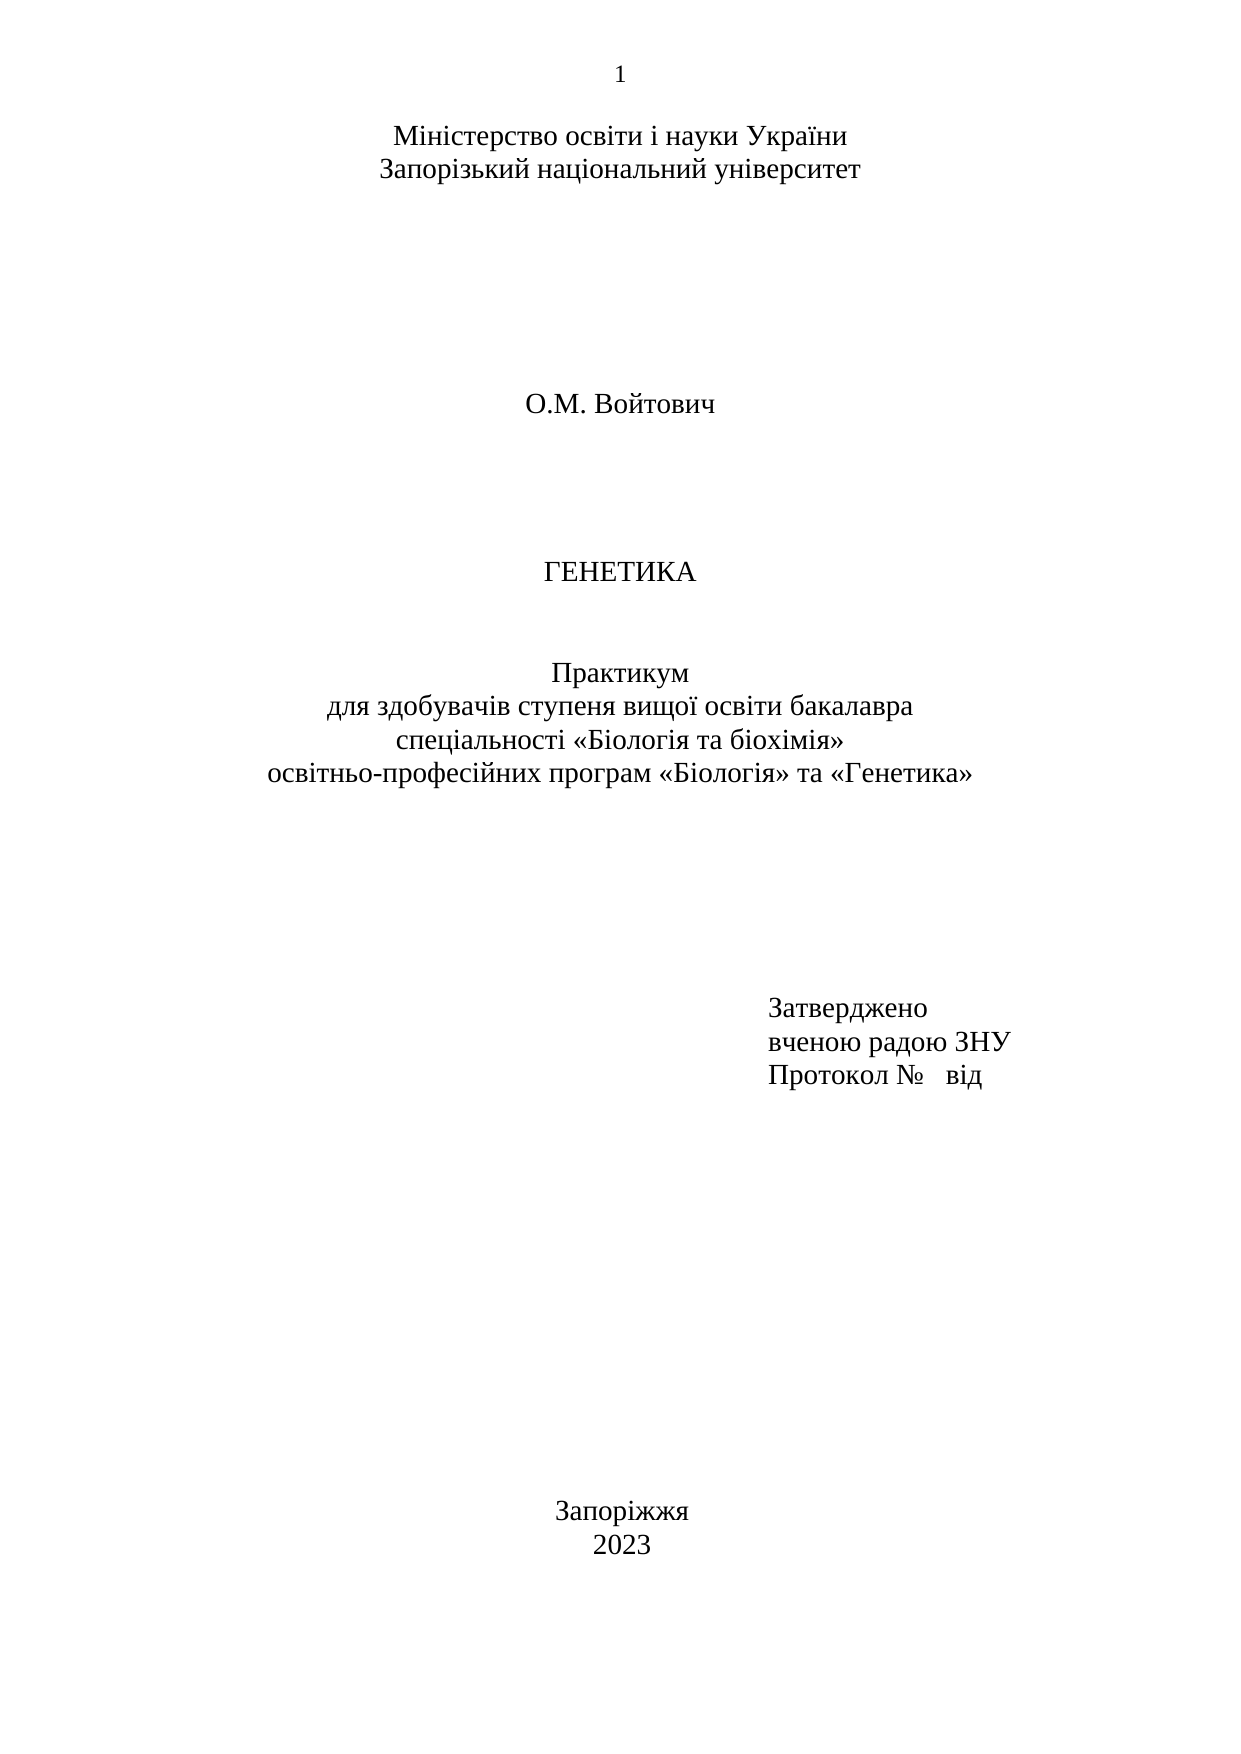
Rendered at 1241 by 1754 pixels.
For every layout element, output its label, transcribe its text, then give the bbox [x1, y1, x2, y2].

text Практикум [118, 655, 1122, 688]
title О.М. Войтович [118, 386, 1122, 420]
text вченою радою ЗНУ [343, 1024, 1122, 1057]
text Протокол № від [343, 1057, 1122, 1091]
title Міністерство освіти і науки України [118, 118, 1122, 152]
text спеціальності «Біологія та біохімія» [118, 722, 1122, 755]
title Запорізький національний університет [118, 152, 1122, 185]
text для здобувачів ступеня вищої освіти бакалавра [118, 688, 1122, 722]
text освітньо-професійних програм «Біологія» та «Генетика» [118, 755, 1122, 789]
text 2023 [122, 1527, 1122, 1560]
text Затверджено [343, 990, 1122, 1024]
text Запоріжжя [122, 1493, 1122, 1527]
title ГЕНЕТИКА [118, 554, 1122, 588]
